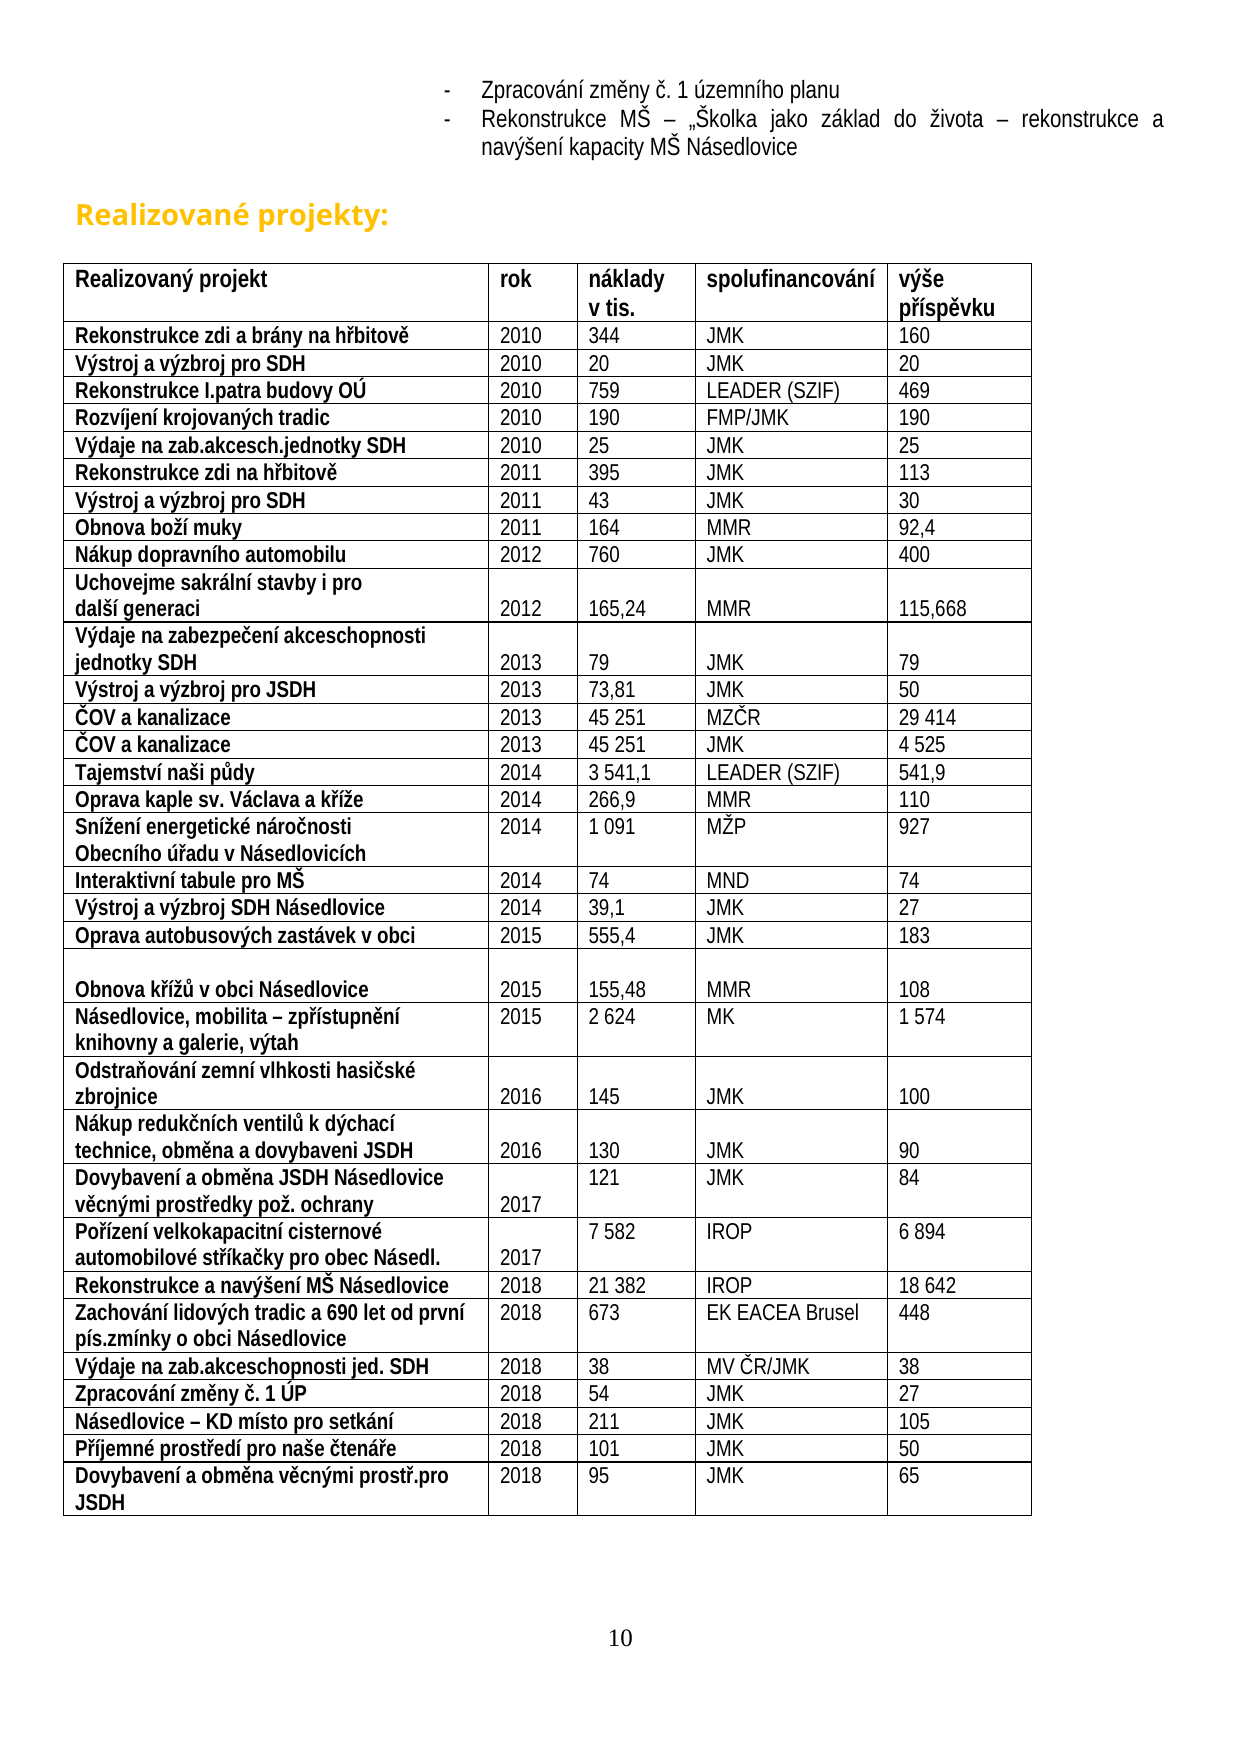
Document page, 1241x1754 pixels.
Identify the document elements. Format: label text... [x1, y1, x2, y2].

table_cell 105 [888, 1408, 1031, 1434]
table_cell Zpracování změny č. 1 ÚP [64, 1380, 488, 1407]
table_cell 108 [888, 949, 1031, 1002]
table_cell JMK [696, 487, 887, 513]
table_cell 183 [888, 922, 1031, 948]
table_cell ČOV a kanalizace [64, 704, 488, 730]
table_cell 84 [888, 1164, 1031, 1217]
table_cell 2010 [489, 350, 577, 376]
table_cell 2018 [489, 1272, 577, 1298]
table_cell 115,668 [888, 569, 1031, 621]
table_cell 20 [888, 350, 1031, 376]
table_cell 2013 [489, 623, 577, 675]
table_cell 65 [888, 1463, 1031, 1515]
table_cell Rekonstrukce zdi a brány na hřbitově [64, 322, 488, 348]
table_cell Snížení energetické náročnosti Obecního úřadu v Násedlovicích [64, 813, 488, 866]
table_cell 469 [888, 377, 1031, 403]
table_cell 101 [578, 1435, 695, 1461]
table_cell MND [696, 867, 887, 893]
table_cell 165,24 [578, 569, 695, 621]
table_cell 2014 [489, 786, 577, 812]
table_cell 2011 [489, 459, 577, 486]
table_cell 38 [578, 1353, 695, 1379]
table_cell 160 [888, 322, 1031, 348]
table_cell Dovybavení a obměna věcnými prostř.pro JSDH [64, 1463, 488, 1515]
table_cell IROP [696, 1218, 887, 1271]
table_cell Výdaje na zabezpečení akceschopnosti jednotky SDH [64, 623, 488, 675]
table_cell 7 582 [578, 1218, 695, 1271]
table_cell 1 574 [888, 1003, 1031, 1056]
table_cell 2012 [489, 541, 577, 568]
table_cell 2013 [489, 676, 577, 703]
table_cell 79 [578, 623, 695, 675]
table_cell Interaktivní tabule pro MŠ [64, 867, 488, 893]
table_cell EK EACEA Brusel [696, 1299, 887, 1352]
table_cell 25 [888, 432, 1031, 458]
table_cell 2016 [489, 1057, 577, 1109]
table_cell 30 [888, 487, 1031, 513]
table_cell MMR [696, 514, 887, 540]
table_cell 2 624 [578, 1003, 695, 1056]
table_cell 673 [578, 1299, 695, 1352]
table_cell 555,4 [578, 922, 695, 948]
table_cell 74 [578, 867, 695, 893]
table_cell 130 [578, 1110, 695, 1163]
table_cell JMK [696, 731, 887, 757]
table_cell 43 [578, 487, 695, 513]
table_cell Rekonstrukce a navýšení MŠ Násedlovice [64, 1272, 488, 1298]
table_cell JMK [696, 1057, 887, 1109]
table_cell MMR [696, 786, 887, 812]
table_cell 29 414 [888, 704, 1031, 730]
table_cell JMK [696, 1435, 887, 1461]
table_cell Výstroj a výzbroj SDH Násedlovice [64, 894, 488, 921]
table_cell 2010 [489, 322, 577, 348]
table_cell 2012 [489, 569, 577, 621]
table_cell Nákup redukčních ventilů k dýchací technice, obměna a dovybaveni JSDH [64, 1110, 488, 1163]
table_cell 2014 [489, 894, 577, 921]
table_cell Obnova boží muky [64, 514, 488, 540]
table_cell Výstroj a výzbroj pro JSDH [64, 676, 488, 703]
table_cell Rekonstrukce zdi na hřbitově [64, 459, 488, 486]
table_cell 20 [578, 350, 695, 376]
table_cell IROP [696, 1272, 887, 1298]
table_cell Rozvíjení krojovaných tradic [64, 404, 488, 431]
table_cell 2018 [489, 1435, 577, 1461]
table_cell 27 [888, 1380, 1031, 1407]
table_cell Příjemné prostředí pro naše čtenáře [64, 1435, 488, 1461]
table_cell 2018 [489, 1380, 577, 1407]
table_cell JMK [696, 922, 887, 948]
table_cell FMP/JMK [696, 404, 887, 431]
table_cell JMK [696, 350, 887, 376]
table_cell 2010 [489, 404, 577, 431]
table_cell ČOV a kanalizace [64, 731, 488, 757]
table_cell MK [696, 1003, 887, 1056]
table_cell JMK [696, 1380, 887, 1407]
table_cell 6 894 [888, 1218, 1031, 1271]
table_cell 2013 [489, 731, 577, 757]
list Rekonstrukce MŠ – „Školka jako základ do života – rekonstrukce a navýšení kapacity MŠ Násedlovice [444, 104, 1165, 161]
table_cell 90 [888, 1110, 1031, 1163]
table_cell 400 [888, 541, 1031, 568]
table_cell 145 [578, 1057, 695, 1109]
table_cell Zachování lidových tradic a 690 let od první pís.zmínky o obci Násedlovice [64, 1299, 488, 1352]
table_cell 18 642 [888, 1272, 1031, 1298]
table_cell JMK [696, 623, 887, 675]
table_cell 2011 [489, 514, 577, 540]
table_cell 54 [578, 1380, 695, 1407]
list Zpracování změny č. 1 územního planu [444, 75, 1165, 104]
table_cell 121 [578, 1164, 695, 1217]
table_cell 27 [888, 894, 1031, 921]
table_header výše příspěvku [888, 264, 1031, 321]
table_cell 448 [888, 1299, 1031, 1352]
table_cell 266,9 [578, 786, 695, 812]
table_cell 39,1 [578, 894, 695, 921]
table_cell Odstraňování zemní vlhkosti hasičské zbrojnice [64, 1057, 488, 1109]
table_cell MZČR [696, 704, 887, 730]
table_cell 760 [578, 541, 695, 568]
table_cell 541,9 [888, 759, 1031, 785]
table_cell 344 [578, 322, 695, 348]
table_cell 2018 [489, 1463, 577, 1515]
table_cell 2018 [489, 1353, 577, 1379]
table_cell 759 [578, 377, 695, 403]
table_cell 4 525 [888, 731, 1031, 757]
table_cell LEADER (SZIF) [696, 377, 887, 403]
table_cell JMK [696, 432, 887, 458]
table_cell Uchovejme sakrální stavby i pro další generaci [64, 569, 488, 621]
table_cell MMR [696, 569, 887, 621]
table_cell 2017 [489, 1218, 577, 1271]
table_cell 38 [888, 1353, 1031, 1379]
table_cell 45 251 [578, 704, 695, 730]
table_cell Nákup dopravního automobilu [64, 541, 488, 568]
table_cell JMK [696, 459, 887, 486]
table_cell 1 091 [578, 813, 695, 866]
table_cell Obnova křížů v obci Násedlovice [64, 949, 488, 1002]
table_cell MV ČR/JMK [696, 1353, 887, 1379]
table_cell 2014 [489, 759, 577, 785]
table_header náklady v tis. [578, 264, 695, 321]
table_cell 395 [578, 459, 695, 486]
table_cell 2010 [489, 377, 577, 403]
table_cell Výstroj a výzbroj pro SDH [64, 487, 488, 513]
table_cell 21 382 [578, 1272, 695, 1298]
table_cell 95 [578, 1463, 695, 1515]
table_cell 190 [888, 404, 1031, 431]
table_cell Dovybavení a obměna JSDH Násedlovice věcnými prostředky pož. ochrany [64, 1164, 488, 1217]
table_header spolufinancování [696, 264, 887, 321]
table_cell JMK [696, 1463, 887, 1515]
table_cell 3 541,1 [578, 759, 695, 785]
table_cell 190 [578, 404, 695, 431]
table_cell 2018 [489, 1299, 577, 1352]
table_cell 113 [888, 459, 1031, 486]
table_cell 110 [888, 786, 1031, 812]
table_cell Oprava kaple sv. Václava a kříže [64, 786, 488, 812]
table_cell MŽP [696, 813, 887, 866]
table_header Realizovaný projekt [64, 264, 488, 321]
table_cell Rekonstrukce I.patra budovy OÚ [64, 377, 488, 403]
table_cell JMK [696, 1408, 887, 1434]
table_cell 2016 [489, 1110, 577, 1163]
table_cell 155,48 [578, 949, 695, 1002]
table_cell 211 [578, 1408, 695, 1434]
table_cell 74 [888, 867, 1031, 893]
table_cell 45 251 [578, 731, 695, 757]
table_cell Výstroj a výzbroj pro SDH [64, 350, 488, 376]
table_cell 100 [888, 1057, 1031, 1109]
table_cell 2018 [489, 1408, 577, 1434]
table_cell 25 [578, 432, 695, 458]
table_cell 927 [888, 813, 1031, 866]
table_header rok [489, 264, 577, 321]
table_cell 164 [578, 514, 695, 540]
table_cell 50 [888, 676, 1031, 703]
table_cell 2015 [489, 949, 577, 1002]
table_cell Pořízení velkokapacitní cisternové automobilové stříkačky pro obec Násedl. [64, 1218, 488, 1271]
table_cell JMK [696, 676, 887, 703]
table_cell 79 [888, 623, 1031, 675]
table_cell Výdaje na zab.akcesch.jednotky SDH [64, 432, 488, 458]
table_cell JMK [696, 322, 887, 348]
table_cell MMR [696, 949, 887, 1002]
table_cell JMK [696, 541, 887, 568]
table_cell Oprava autobusových zastávek v obci [64, 922, 488, 948]
table_cell Tajemství naši půdy [64, 759, 488, 785]
table_cell JMK [696, 894, 887, 921]
table_cell 2017 [489, 1164, 577, 1217]
table_cell Výdaje na zab.akceschopnosti jed. SDH [64, 1353, 488, 1379]
table_cell 2014 [489, 867, 577, 893]
table_cell 2010 [489, 432, 577, 458]
table_cell 50 [888, 1435, 1031, 1461]
table_cell 2015 [489, 1003, 577, 1056]
table_cell 2015 [489, 922, 577, 948]
text Realizované projekty: [75, 194, 1165, 234]
table_cell 2014 [489, 813, 577, 866]
table_cell LEADER (SZIF) [696, 759, 887, 785]
table_cell 92,4 [888, 514, 1031, 540]
table_cell 73,81 [578, 676, 695, 703]
table_cell JMK [696, 1164, 887, 1217]
table_cell Násedlovice – KD místo pro setkání [64, 1408, 488, 1434]
table_cell 2013 [489, 704, 577, 730]
table_cell JMK [696, 1110, 887, 1163]
table_cell 2011 [489, 487, 577, 513]
table_cell Násedlovice, mobilita – zpřístupnění knihovny a galerie, výtah [64, 1003, 488, 1056]
